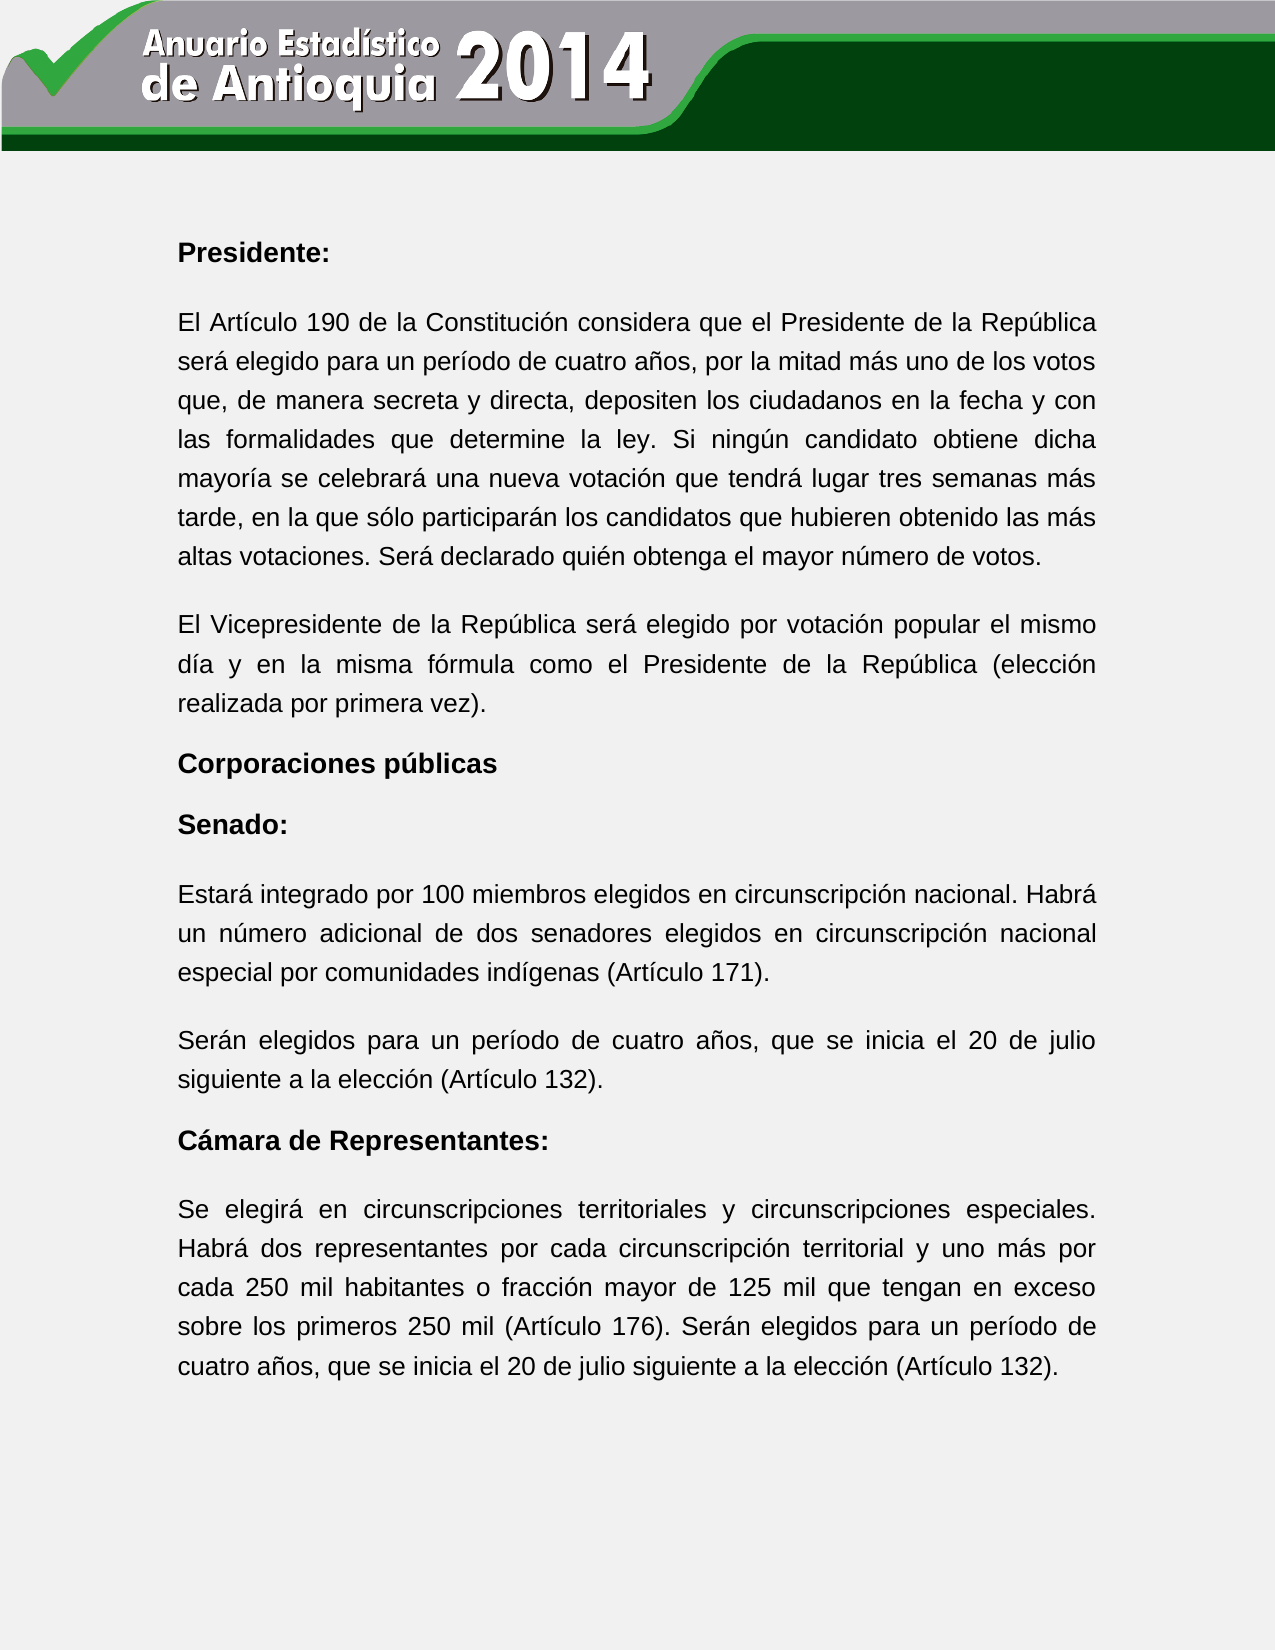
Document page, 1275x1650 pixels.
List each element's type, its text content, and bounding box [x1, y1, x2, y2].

text Estará integrado por 100 miembros elegidos en circunscripción nacional. Habrá un número adicional de dos senadores elegidos en circunscripción nacional especial por comunidades indígenas (Artículo 171). [177, 870, 1098, 987]
text Se elegirá en circunscripciones territoriales y circunscripciones especiales. Habrá dos representantes por cada circunscripción territorial y uno más por cada 250 mil habitantes o fracción mayor de 125 mil que tengan en exceso sobre los primeros 250 mil (Artículo 176). Serán elegidos para un período de cuatro años, que se inicia el 20 de julio siguiente a la elección (Artículo 132). [177, 1185, 1098, 1380]
text Cámara de Representantes: [177, 1123, 1098, 1156]
text El Vicepresidente de la República será elegido por votación popular el mismo día y en la misma fórmula como el Presidente de la República (elección realizada por primera vez). [177, 600, 1098, 718]
text Corporaciones públicas [177, 747, 1098, 779]
picture [1, 0, 1275, 151]
text Senado: [177, 808, 1098, 841]
text Presidente: [177, 236, 1098, 269]
text El Artículo 190 de la Constitución considera que el Presidente de la República será elegido para un período de cuatro años, por la mitad más uno de los votos que, de manera secreta y directa, depositen los ciudadanos en la fecha y con las formalidades que determine la ley. Si ningún candidato obtiene dicha mayoría se celebrará una nueva votación que tendrá lugar tres semanas más tarde, en la que sólo participarán los candidatos que hubieren obtenido las más altas votaciones. Será declarado quién obtenga el mayor número de votos. [177, 298, 1098, 571]
text Serán elegidos para un período de cuatro años, que se inicia el 20 de julio siguiente a la elección (Artículo 132). [177, 1016, 1098, 1094]
